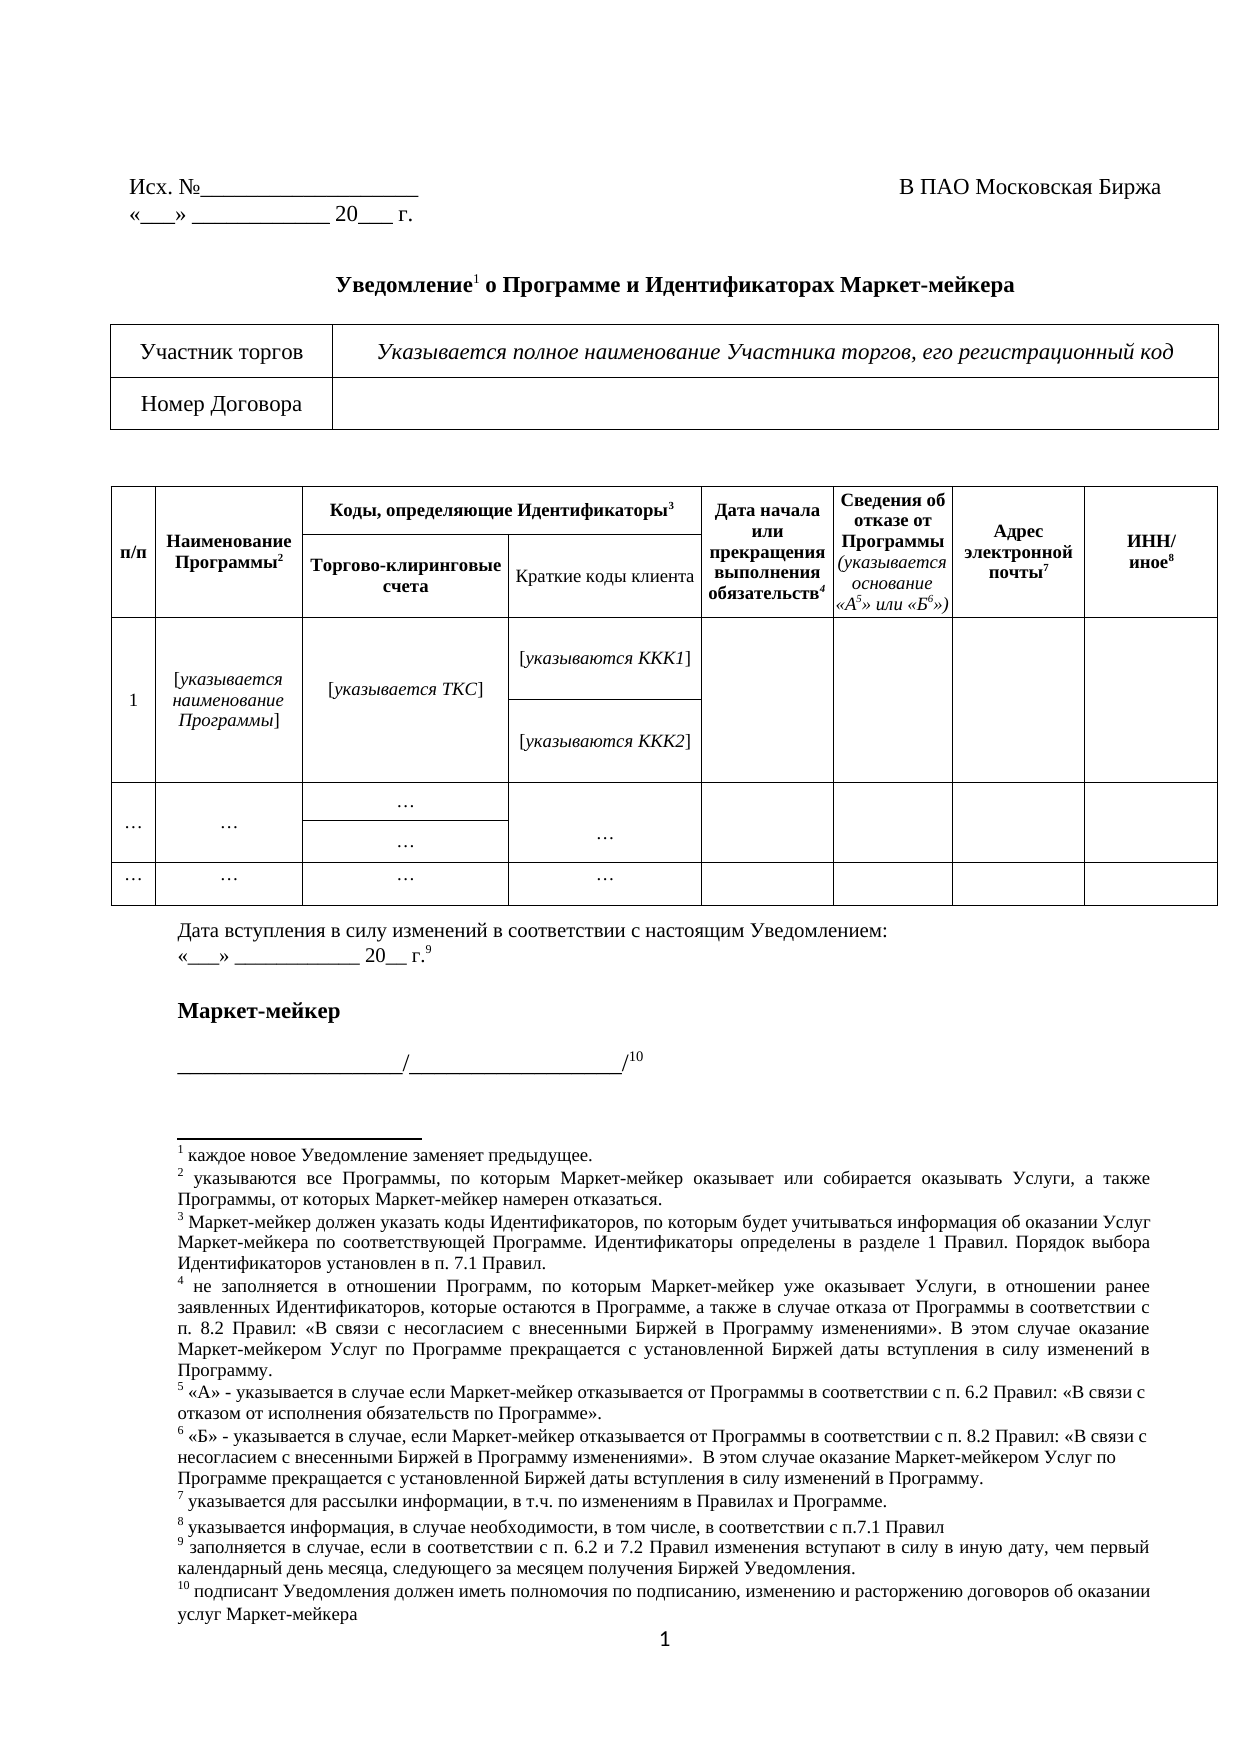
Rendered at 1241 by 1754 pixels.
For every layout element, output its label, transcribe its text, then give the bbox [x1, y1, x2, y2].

table_header Дата начала или прекращения выполнения обязательств [702, 487, 833, 617]
table_header п/п [112, 487, 155, 617]
table_cell [953, 863, 1084, 905]
table_cell [702, 618, 833, 782]
table_cell [834, 863, 952, 905]
table_cell [1085, 783, 1217, 862]
table_cell [указывается наименование Программы] [156, 618, 302, 782]
table_header Наименование Программы [156, 487, 302, 617]
table_cell [953, 783, 1084, 862]
table_cell … [156, 783, 302, 862]
table_cell [834, 618, 952, 782]
table_cell [1085, 618, 1217, 782]
table_header Сведения об отказе от Программы (указывается основание «А» или «Б») [834, 487, 952, 617]
table_cell … [303, 783, 508, 820]
text Маркет-мейкер [177, 997, 1152, 1023]
table_header ИНН/ иное [1085, 487, 1217, 617]
text «___» ____________ 20__ г. [177, 942, 1152, 967]
table_cell … [303, 863, 508, 905]
table_header В ПАО Московская Биржа [684, 173, 1210, 226]
table_header Исх. №___________________ «___» ____________ 20___ г. [118, 173, 684, 226]
table_cell … [112, 863, 155, 905]
table_cell … [509, 863, 701, 905]
table_cell [333, 378, 1218, 429]
table_cell [указываются ККК1] [509, 618, 701, 699]
text __________________/_________________/ [177, 1048, 1095, 1077]
table_header Адрес электронной почты [953, 487, 1084, 617]
table_cell Номер Договора [111, 378, 332, 429]
table_cell … [112, 783, 155, 862]
table_cell [указывается ТКС] [303, 618, 508, 782]
table_cell [1085, 863, 1217, 905]
table_cell … [156, 863, 302, 905]
table_header Указывается полное наименование Участника торгов, его регистрационный код [333, 325, 1218, 377]
table_cell [702, 783, 833, 862]
table_cell Торгово-клиринговые счета [303, 535, 508, 617]
text Уведомление о Программе и Идентификаторах Маркет-мейкера [177, 271, 1114, 298]
text Дата вступления в силу изменений в соответствии с настоящим Уведомлением: [177, 918, 1152, 942]
table_cell Краткие коды клиента [509, 535, 701, 617]
table_cell … [509, 783, 701, 862]
table_cell [953, 618, 1084, 782]
table_header Коды, определяющие Идентификаторы [303, 487, 701, 534]
table_cell [указываются ККК2] [509, 700, 701, 782]
table_header Участник торгов [111, 325, 332, 377]
table_cell 1 [112, 618, 155, 782]
table_cell [834, 783, 952, 862]
table_cell … [303, 821, 508, 862]
table_cell [702, 863, 833, 905]
